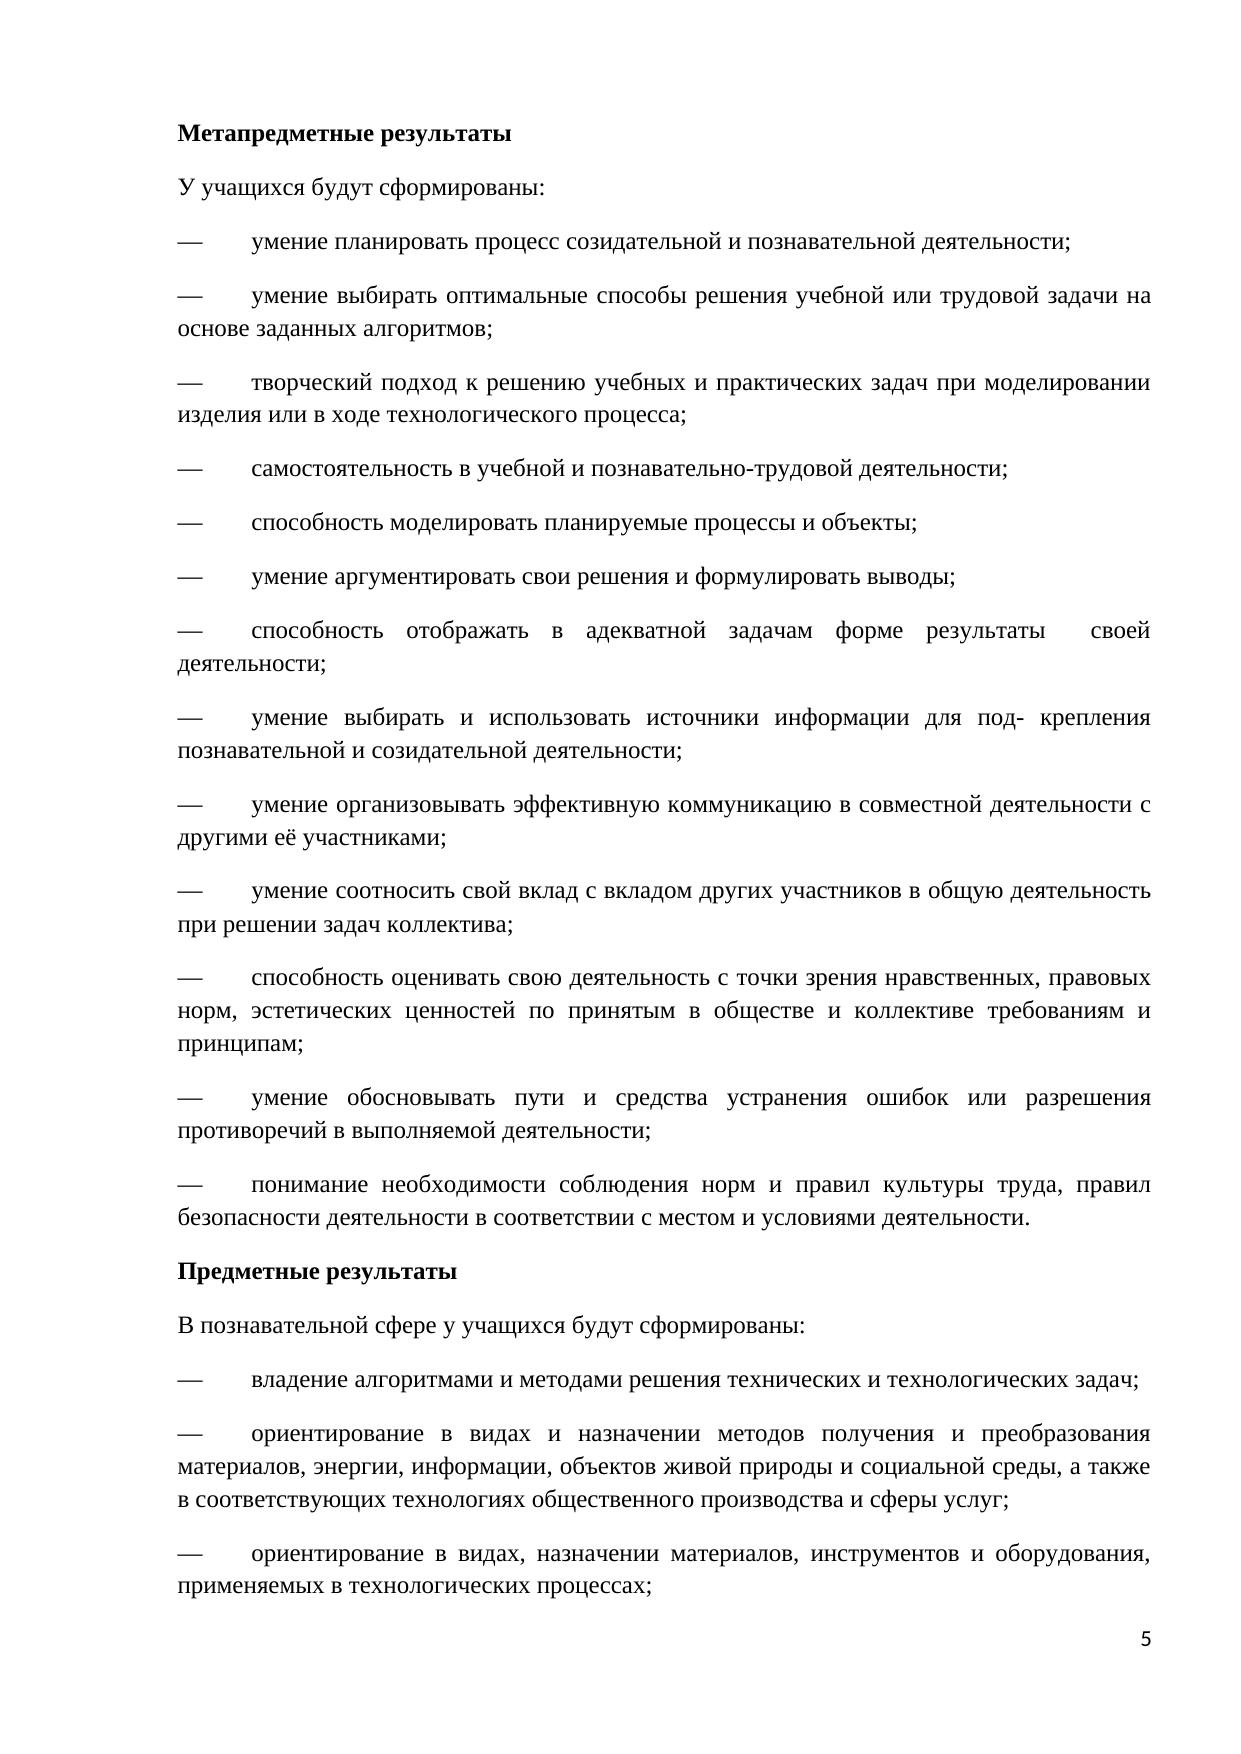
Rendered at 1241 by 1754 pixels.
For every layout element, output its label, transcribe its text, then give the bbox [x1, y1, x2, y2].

text У учащихся будут сформированы: [177, 172, 1152, 201]
text — умение выбирать оптимальные способы решения учебной или трудовой задачи на основе заданных алгоритмов; [177, 280, 1152, 341]
text — ориентирование в видах и назначении методов получения и преобразования материалов, энергии, информации, объектов живой природы и социальной среды, а также в соответствующих технологиях общественного производства и сферы услуг; [177, 1418, 1152, 1512]
text — умение планировать процесс созидательной и познавательной деятельности; [177, 226, 1152, 254]
text — понимание необходимости соблюдения норм и правил культуры труда, правил безопасности деятельности в соответствии с местом и условиями деятельности. [177, 1169, 1152, 1231]
text — самостоятельность в учебной и познавательно-трудовой деятельности; [177, 453, 1152, 482]
text — способность моделировать планируемые процессы и объекты; [177, 507, 1152, 536]
text — умение обосновывать пути и средства устранения ошибок или разрешения противоречий в выполняемой деятельности; [177, 1082, 1152, 1144]
text — умение организовывать эффективную коммуникацию в совместной деятельности с другими её участниками; [177, 789, 1152, 851]
text — владение алгоритмами и методами решения технических и технологических задач; [177, 1364, 1152, 1393]
text — умение аргументировать свои решения и формулировать выводы; [177, 561, 1152, 590]
text — ориентирование в видах, назначении материалов, инструментов и оборудования, применяемых в технологических процессах; [177, 1538, 1152, 1599]
text В познавательной сфере у учащихся будут сформированы: [177, 1310, 1152, 1339]
text — способность отображать в адекватной задачам форме результаты своей деятельности; [177, 615, 1152, 677]
text Предметные результаты [177, 1256, 1152, 1285]
text Метапредметные результаты [177, 118, 1152, 147]
text — умение выбирать и использовать источники информации для под- крепления познавательной и созидательной деятельности; [177, 702, 1152, 764]
text — способность оценивать свою деятельность с точки зрения нравственных, правовых норм, эстетических ценностей по принятым в обществе и коллективе требованиям и принципам; [177, 962, 1152, 1057]
text — творческий подход к решению учебных и практических задач при моделировании изделия или в ходе технологического процесса; [177, 367, 1152, 428]
text — умение соотносить свой вклад с вкладом других участников в общую деятельность при решении задач коллектива; [177, 876, 1152, 937]
